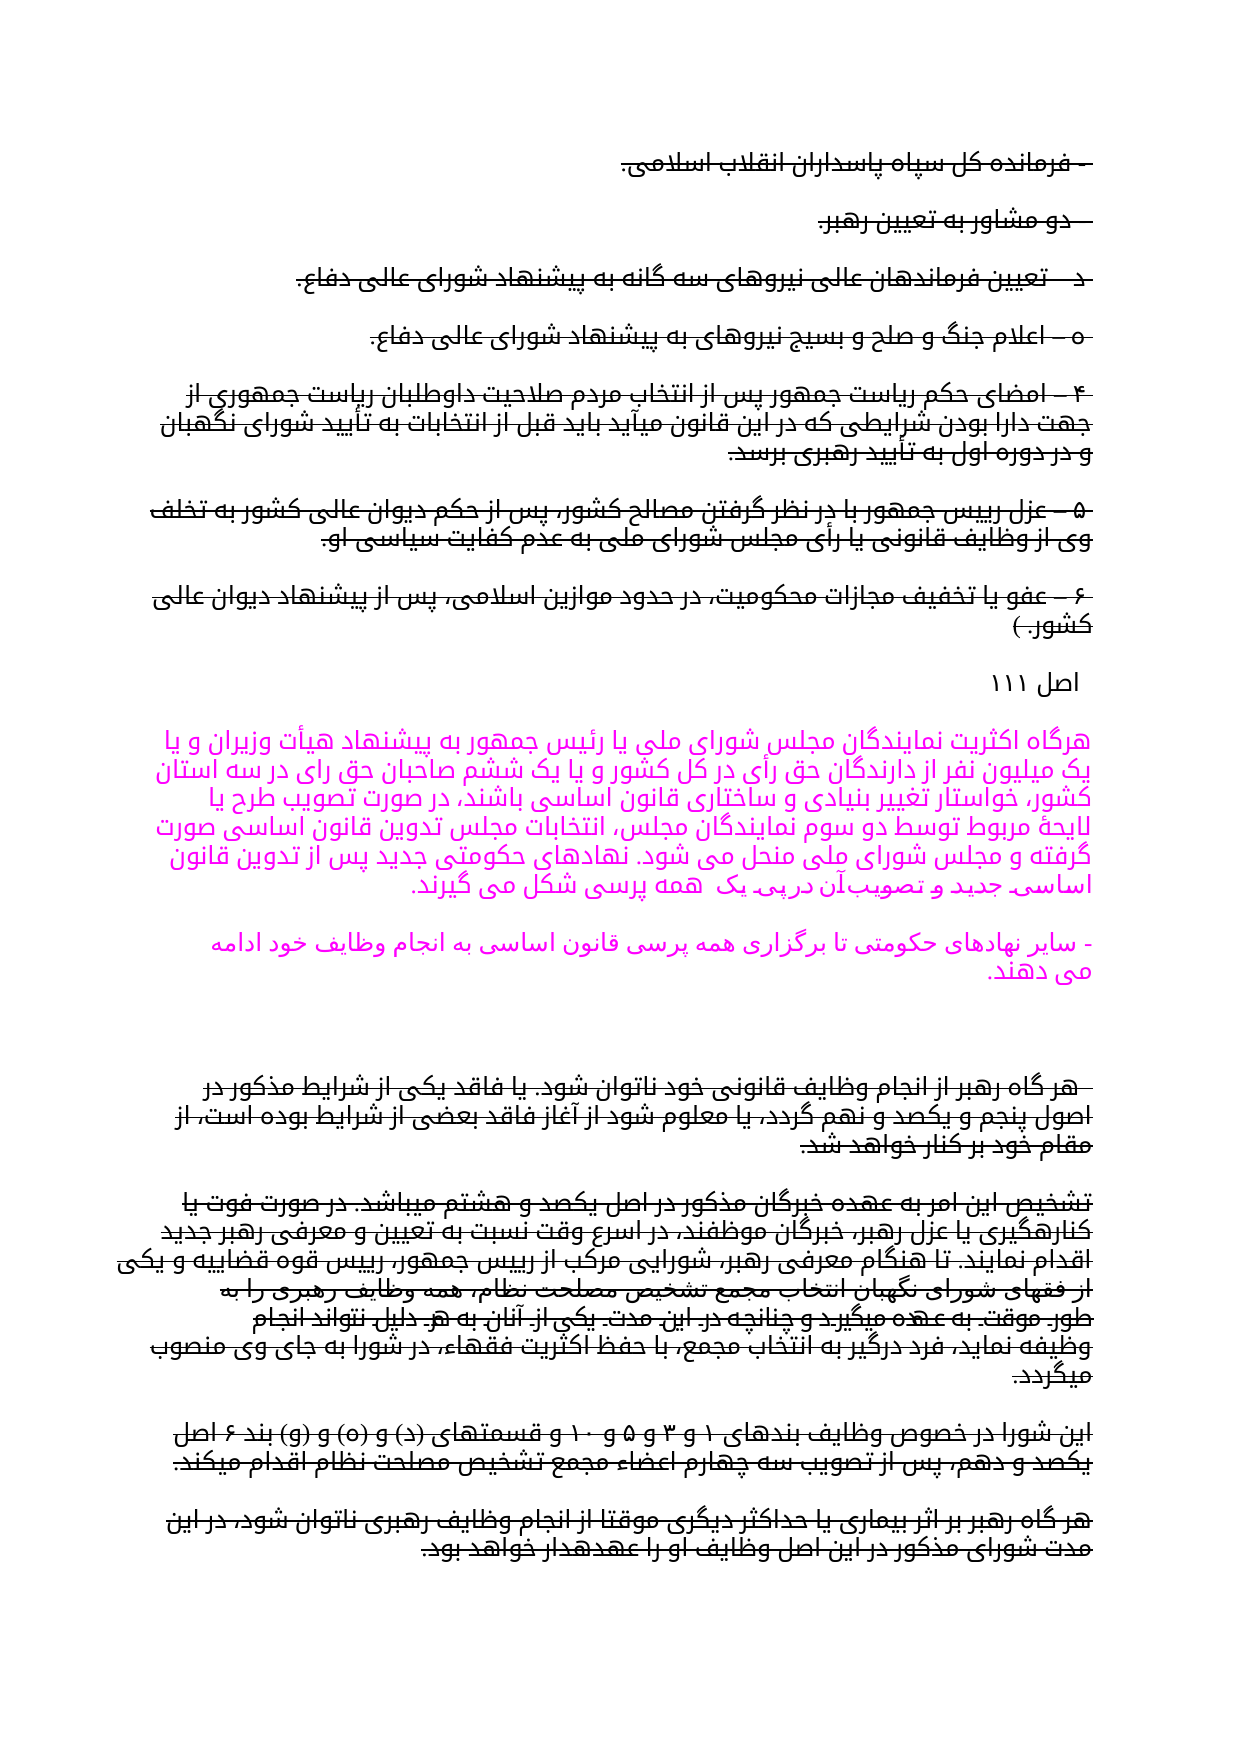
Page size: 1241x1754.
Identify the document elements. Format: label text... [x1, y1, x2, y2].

text اصل ١١١ [148, 668, 1093, 697]
text - ساير نهادهاى حکومتى تا برگزارى همه پرسى قانون اساسى به انجام وظايف خود ادامه مى دهند. [148, 928, 1093, 985]
text تشخيص اين امر به عهده خبرگان مذكور در اصل يكصد و هشتم ميباشد. در صورت فوت يا كناره‏گيرى يا عزل رهبر، خبرگان موظفند، در اسرع وقت نسبت به تعيين و معرفى رهبر جديد اقدام نمايند. تا هنگام معرفى رهبر، شورايى مركب از رييس جمهور، رييس قوه قضاييه و يكى از فقهاى شوراى نگهبان انتخاب مجمع تشخيص مصلحت نظام، همه وظايف رهبرى را به طور موقت به عهده ميگيرد و چنانچه در اين مدت يكى از آنان به هر دليل نتواند انجام وظيفه نمايد، فرد درگير به انتخاب مجمع، با حفظ اكثريت فقهاء، در شورا به جاى وى منصوب ميگردد. [148, 1188, 1093, 1261]
text اين شورا در خصوص وظايف بندهاى ١ و ٣ و ۵ و ١٠ و قسمت‏هاى (د) و (ه) و (و) بند ۶ اصل يكصد و دهم، پس از تصويب سه چهارم اعضاء مجمع تشخيص مصلحت نظام اقدام ميكند. [148, 1418, 1093, 1476]
text ۴ – امضاى حكم رياست جمهور پس از انتخاب مردم صلاحيت داوطلبان رياست جمهورى از جهت دارا بودن شرايطى كه در اين قانون ميآيد بايد قبل از انتخابات به تأييد شوراى نگهبان و در دوره اول به تأييد رهبرى برسد. [148, 379, 1093, 466]
text ه – اعلام جنگ و صلح و بسيج نيروهاى به پيشنهاد شوراى عالى دفاع. [148, 321, 1093, 350]
text - فرمانده كل سپاه پاسداران انقلاب اسلامى. [148, 148, 1093, 176]
text هر گاه رهبر از انجام وظايف قانونى خود ناتوان شود. يا فاقد يكى از شرايط مذكور در اصول پنجم و يكصد و نهم گردد، يا معلوم شود از آغاز فاقد بعضى از شرايط بوده است، از مقام خود بر كنار خواهد شد. [148, 1072, 1093, 1158]
text - دو مشاور به تعيين رهبر. [148, 206, 1093, 234]
text ۶ – عفو يا تخفيف مجازات محكوميت، در حدود موازين اسلامى، پس از پيشنهاد ديوان عالى كشور. ) [148, 581, 1093, 639]
text هر گاه رهبر بر اثر بيمارى يا حداكثر ديگرى موقتا از انجام وظايف رهبرى ناتوان شود، در اين مدت شوراى مذكور در اين اصل وظايف او را عهده‏دار خواهد بود. [148, 1505, 1093, 1562]
text هرگاه اكثريت نمايندگان مجلس شوراى ملى يا رئيس جمهور به پيشنهاد هيأت وزيران و يا یک میلیون نفر از دارندگان حق رأى در کل کشور و یا یک ششم صاحبان حق رای در سه استان کشور، خواستار تغيير بنيادى و ساختارى قانون اساسى باشند، در صورت تصويب طرح يا لايحۀ مربوط توسط دو سوم نمايندگان مجلس، انتخابات مجلس تدوين قانون اساسى صورت گرفته و مجلس شوراى ملى منحل مى شود. نهادهاى حکومتى جديد پس از تدوين قانون اساسى جديد و تصويب آن در پى يک همه پرسى شکل مى گيرند. [148, 726, 1093, 898]
text ۵ – عزل رييس جمهور با در نظر گرفتن مصالح كشور، پس از حكم ديوان عالى كشور به تخلف وى از وظايف قانونى يا رأى مجلس شوراى ملى به عدم كفايت سياسى او. [148, 495, 1093, 552]
text تشخيص اين امر به عهده خبرگان مذكور در اصل يكصد و هشتم ميباشد. در صورت فوت يا كناره‏گيرى يا عزل رهبر، خبرگان موظفند، در اسرع وقت نسبت به تعيين و معرفى رهبر جديد اقدام نمايند. تا هنگام معرفى رهبر، شورايى مركب از رييس جمهور، رييس قوه قضاييه و يكى از فقهاى شوراى نگهبان انتخاب مجمع تشخيص مصلحت نظام، همه وظايف رهبرى را به طور موقت به عهده ميگيرد و چنانچه در اين مدت يكى از آنان به هر دليل نتواند انجام وظيفه نمايد، فرد درگير به انتخاب مجمع، با حفظ اكثريت فقهاء، در شورا به جاى وى منصوب ميگردد. [148, 1262, 1093, 1389]
text د – تعيين فرماندهان عالى نيروهاى سه گانه به پيشنهاد شوراى عالى دفاع. [148, 263, 1093, 292]
